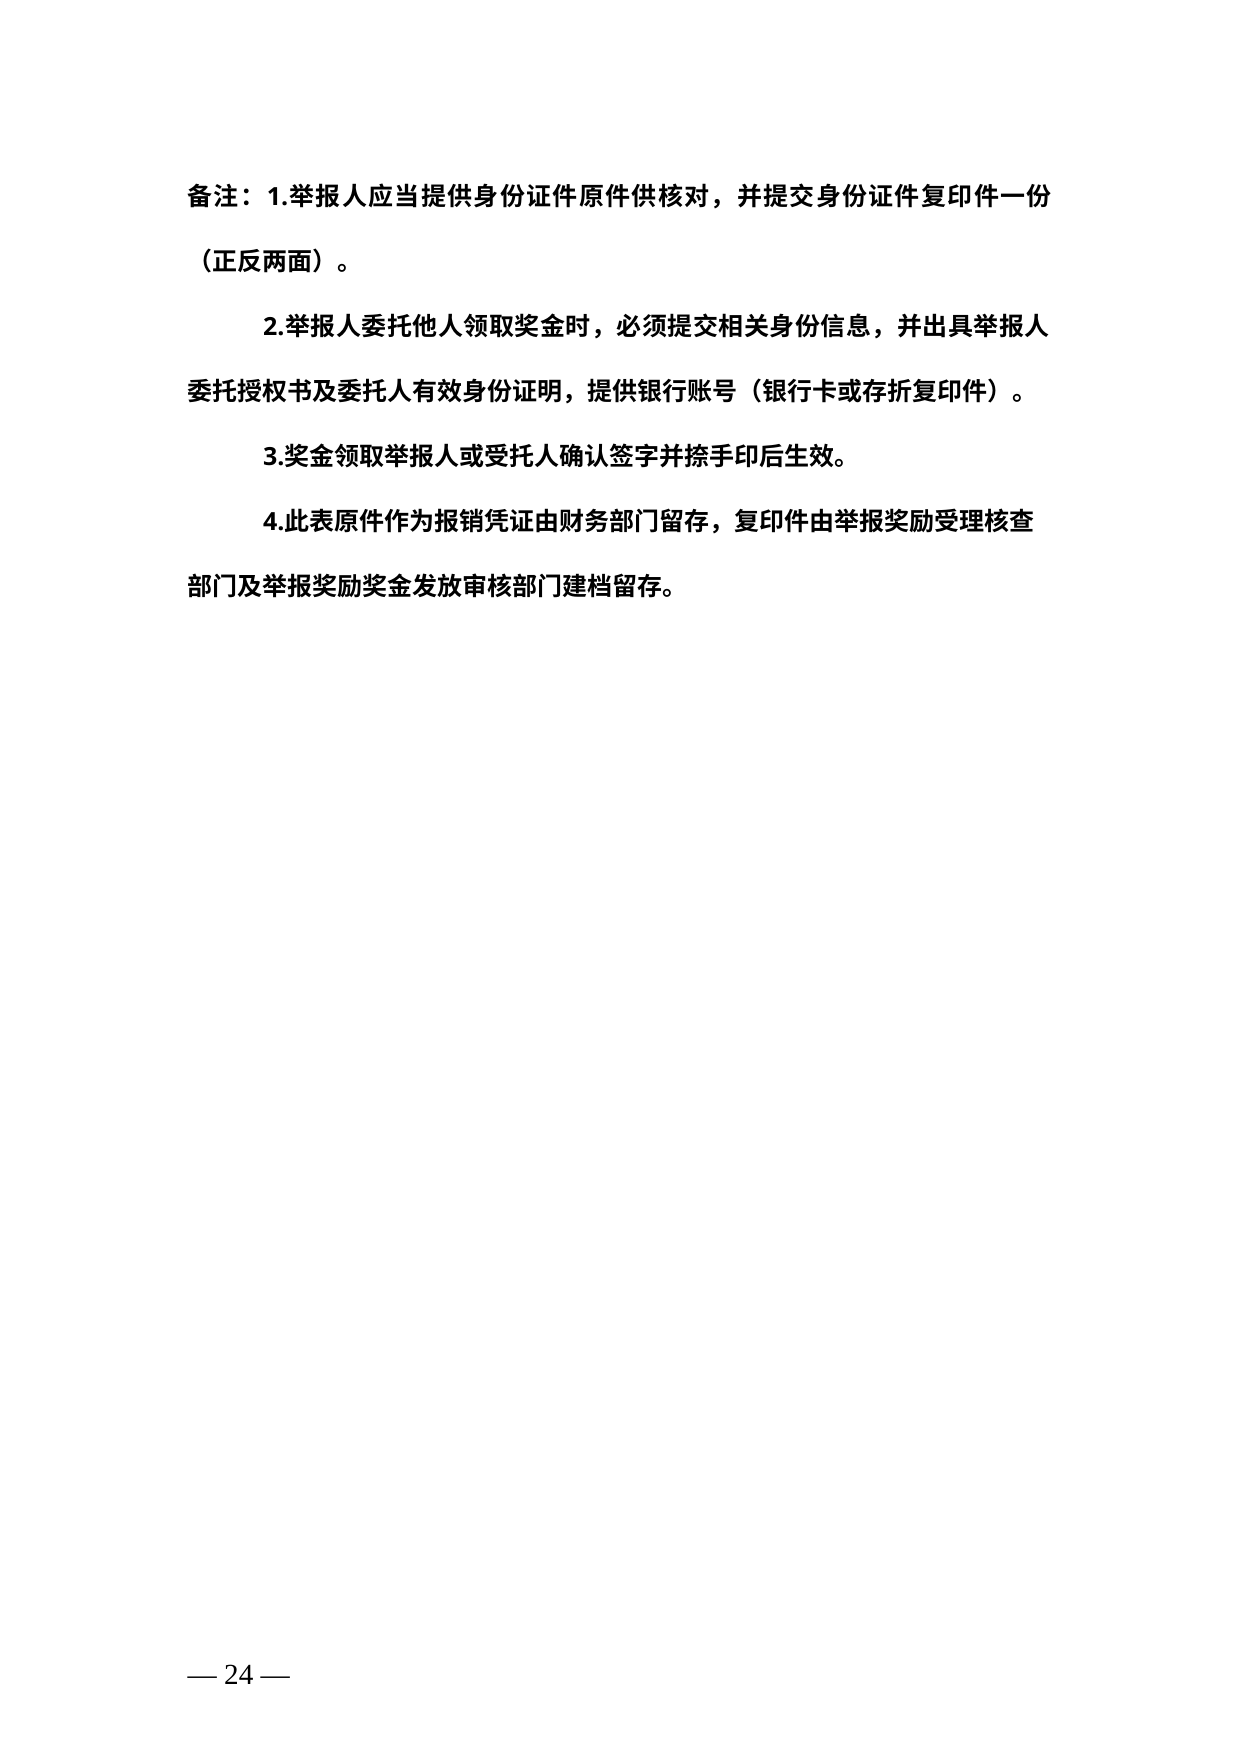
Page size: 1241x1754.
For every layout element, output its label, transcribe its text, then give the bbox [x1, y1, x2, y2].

text 4.此表原件作为报销凭证由财务部门留存，复印件由举报奖励受理核查部门及举报奖励奖金发放审核部门建档留存。 [187, 487, 1053, 617]
text 备注：1.举报人应当提供身份证件原件供核对，并提交身份证件复印件一份（正反两面）。 [187, 162, 1053, 292]
list 2.举报人委托他人领取奖金时，必须提交相关身份信息，并出具举报人委托授权书及委托人有效身份证明，提供银行账号（银行卡或存折复印件）。 [187, 292, 1053, 422]
list 3.奖金领取举报人或受托人确认签字并捺手印后生效。 [187, 422, 1053, 487]
